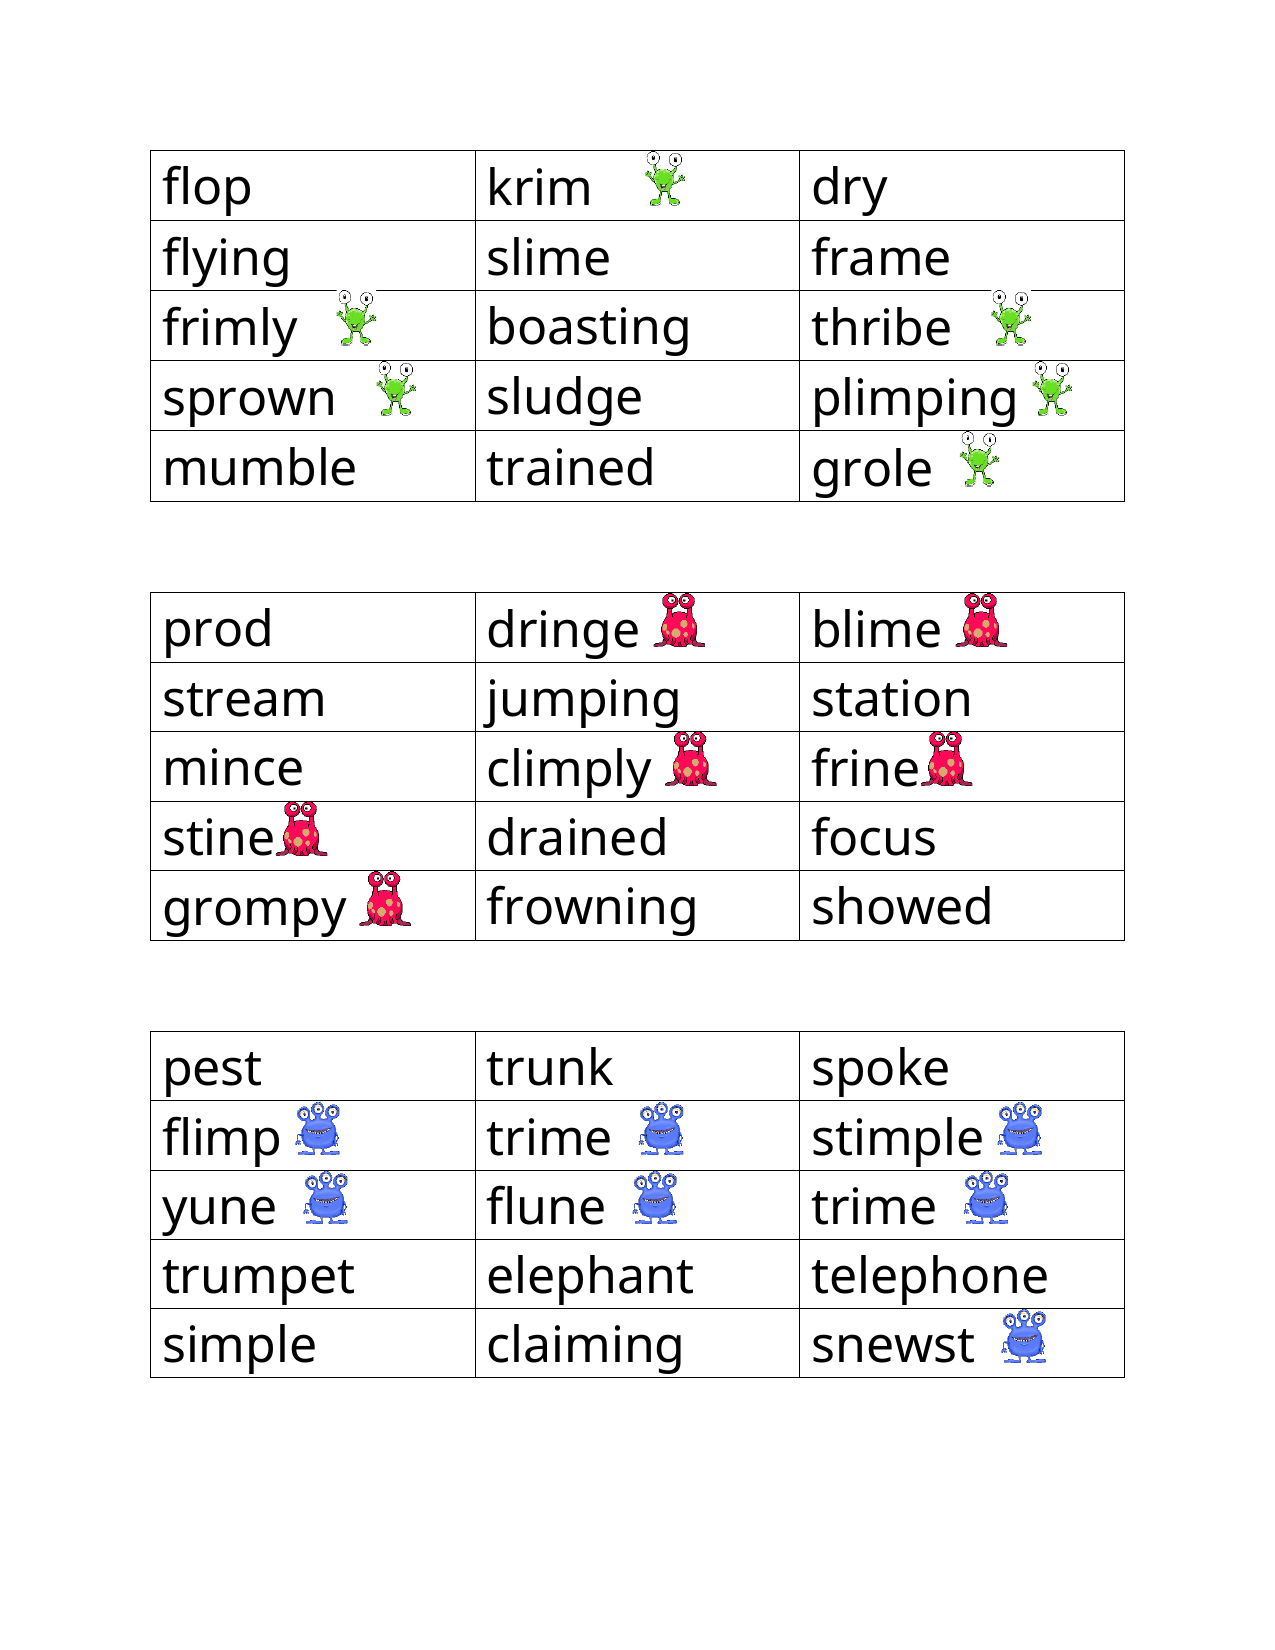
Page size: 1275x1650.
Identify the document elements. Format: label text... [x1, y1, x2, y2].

table_cell frine [800, 732, 1124, 801]
table_cell trime [800, 1171, 1124, 1239]
picture [955, 593, 1008, 647]
table_cell yune [151, 1171, 475, 1239]
table_cell flop [151, 151, 475, 220]
table_cell climply [476, 732, 799, 801]
table_cell focus [800, 802, 1124, 870]
table_header trunk [476, 1032, 799, 1100]
table_cell snewst [800, 1309, 1124, 1377]
picture [963, 1171, 1008, 1224]
table_cell boasting [476, 291, 799, 360]
table_cell flying [151, 221, 475, 289]
table_cell frame [800, 221, 1124, 289]
table_cell stimple [800, 1101, 1124, 1169]
table_cell frimly [151, 291, 475, 360]
picture [991, 290, 1031, 346]
table_cell slime [476, 221, 799, 289]
table_header pest [151, 1032, 475, 1100]
table_cell elephant [476, 1240, 799, 1308]
table_cell simple [151, 1309, 475, 1377]
picture [376, 361, 416, 416]
table_cell grole [800, 431, 1124, 501]
table_cell stine [151, 802, 475, 870]
table_cell trained [476, 431, 799, 501]
table_cell mince [151, 732, 475, 801]
picture [638, 1102, 684, 1155]
table_cell grompy [151, 871, 475, 940]
table_cell showed [800, 871, 1124, 940]
table_cell dry [800, 151, 1124, 220]
table_cell sludge [476, 361, 799, 430]
picture [336, 290, 377, 346]
table_cell station [800, 663, 1124, 731]
picture [295, 1102, 340, 1155]
table_cell krim [476, 151, 799, 220]
picture [1032, 361, 1072, 416]
table_header spoke [800, 1032, 1124, 1100]
picture [359, 871, 411, 926]
picture [632, 1171, 677, 1224]
picture [997, 1102, 1042, 1155]
picture [645, 151, 685, 206]
picture [959, 431, 1000, 487]
table_cell sprown [151, 361, 475, 430]
picture [275, 801, 328, 856]
picture [303, 1171, 348, 1224]
picture [653, 593, 705, 647]
picture [921, 732, 973, 786]
table_cell plimping [800, 361, 1124, 430]
table_cell stream [151, 663, 475, 731]
table_cell flune [476, 1171, 799, 1239]
table_cell frowning [476, 871, 799, 940]
table_cell jumping [476, 663, 799, 731]
table_cell drained [476, 802, 799, 870]
picture [1001, 1309, 1046, 1363]
picture [665, 732, 717, 786]
table_cell mumble [151, 431, 475, 501]
table_cell telephone [800, 1240, 1124, 1308]
table_cell claiming [476, 1309, 799, 1377]
table_header blime [800, 593, 1124, 662]
table_header prod [151, 593, 475, 662]
table_cell trumpet [151, 1240, 475, 1308]
table_cell flimp [151, 1101, 475, 1169]
table_cell trime [476, 1101, 799, 1169]
table_header dringe [476, 593, 799, 662]
table_cell thribe [800, 291, 1124, 360]
